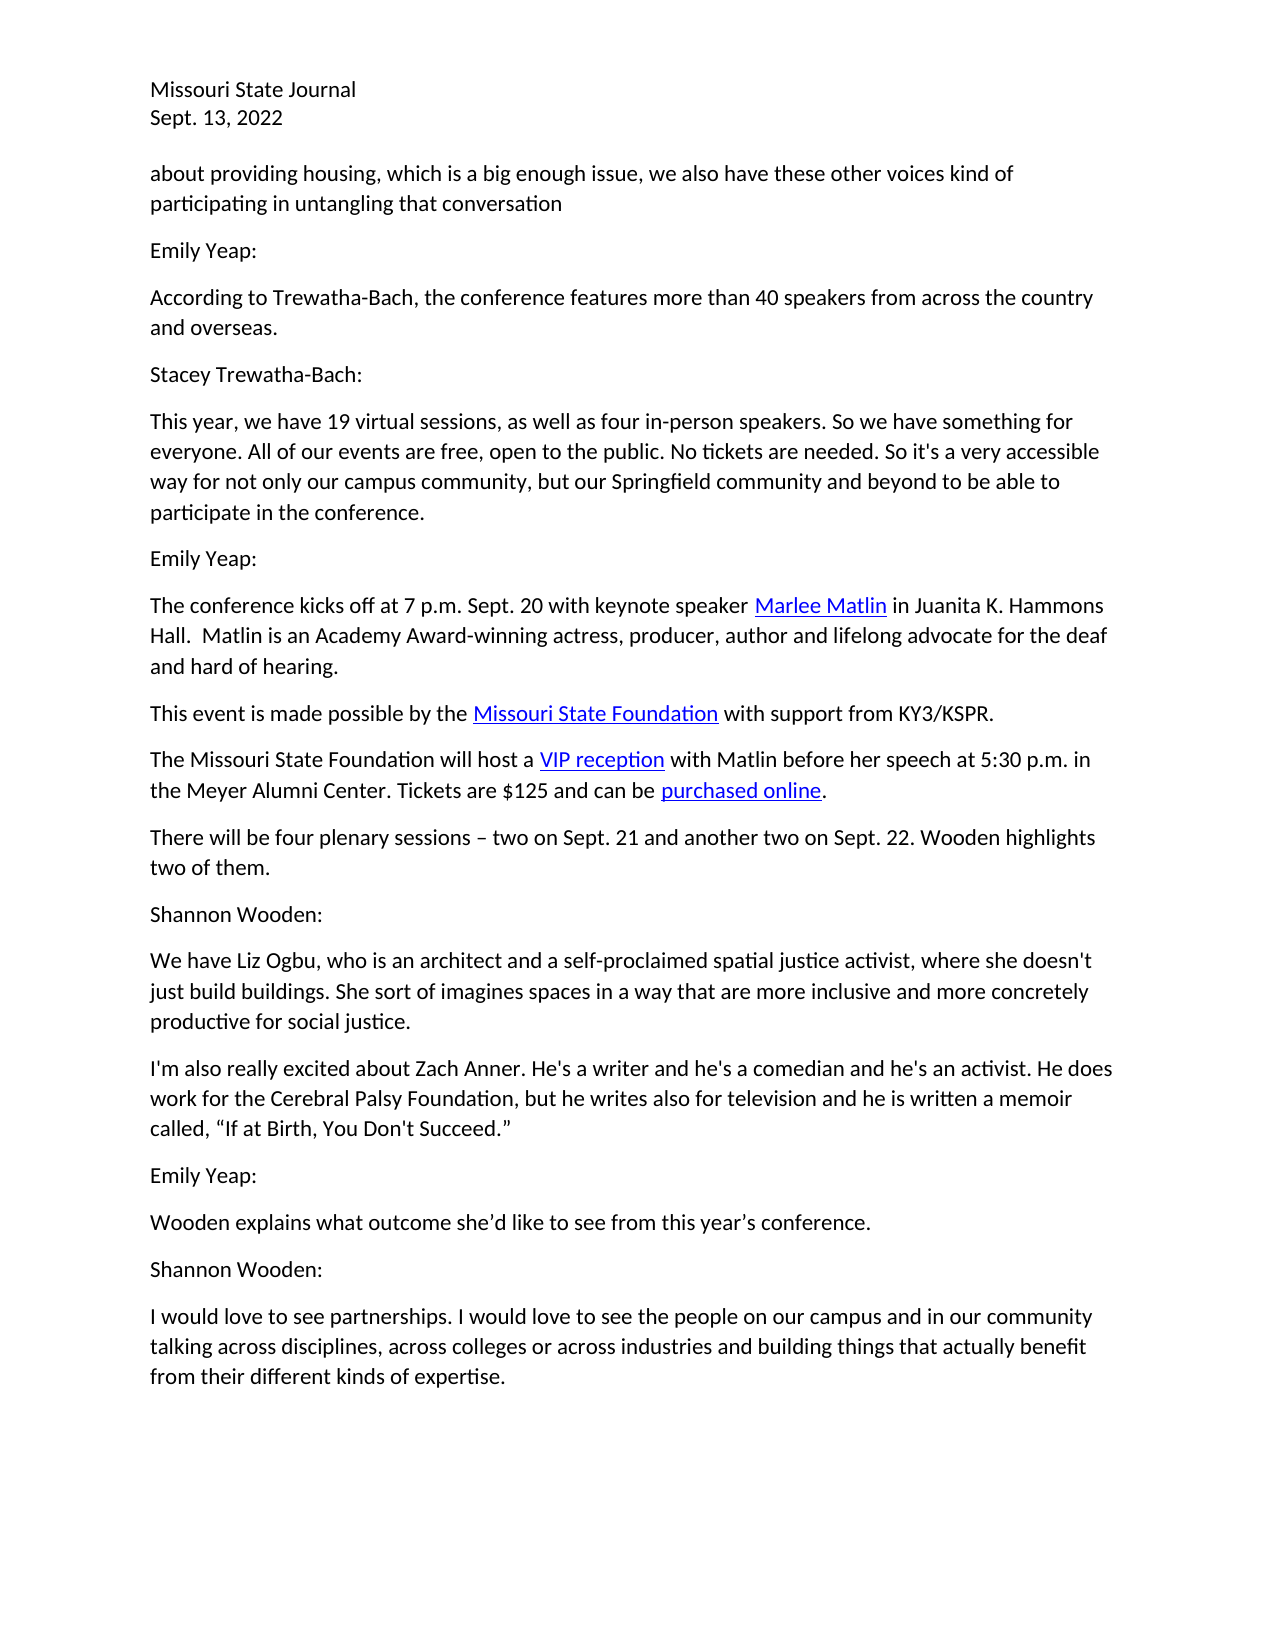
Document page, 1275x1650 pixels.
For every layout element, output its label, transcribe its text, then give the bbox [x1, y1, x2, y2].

text We have Liz Ogbu, who is an architect and a self-proclaimed spatial justice activist, where she doesn't just build buildings. She sort of imagines spaces in a way that are more inclusive and more concretely productive for social justice. [150, 947, 1125, 1035]
text Emily Yeap: [150, 236, 1125, 264]
text Stacey Trewatha-Bach: [150, 360, 1125, 388]
text Shannon Wooden: [150, 900, 1125, 928]
text There will be four plenary sessions – two on Sept. 21 and another two on Sept. 22. Wooden highlights two of them. [150, 823, 1125, 881]
text I would love to see partnerships. I would love to see the people on our campus and in our community talking across disciplines, across colleges or across industries and building things that actually benefit from their different kinds of expertise. [150, 1302, 1125, 1390]
text Emily Yeap: [150, 1161, 1125, 1189]
text According to Trewatha-Bach, the conference features more than 40 speakers from across the country and overseas. [150, 283, 1125, 341]
text This year, we have 19 virtual sessions, as well as four in-person speakers. So we have something for everyone. All of our events are free, open to the public. No tickets are needed. So it's a very accessible way for not only our campus community, but our Springfield community and beyond to be able to participate in the conference. [150, 407, 1125, 526]
text Wooden explains what outcome she’d like to see from this year’s conference. [150, 1208, 1125, 1236]
text The Missouri State Foundation will host a VIP reception with Matlin before her speech at 5:30 p.m. in the Meyer Alumni Center. Tickets are $125 and can be purchased online. [150, 746, 1125, 804]
text The conference kicks off at 7 p.m. Sept. 20 with keynote speaker Marlee Matlin in Juanita K. Hammons Hall. Matlin is an Academy Award-winning actress, producer, author and lifelong advocate for the deaf and hard of hearing. [150, 591, 1125, 680]
text This event is made possible by the Missouri State Foundation with support from KY3/KSPR. [150, 699, 1125, 727]
text Emily Yeap: [150, 544, 1125, 572]
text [150, 159, 1125, 217]
text I'm also really excited about Zach Anner. He's a writer and he's a comedian and he's an activist. He does work for the Cerebral Palsy Foundation, but he writes also for television and he is written a memoir called, “If at Birth, You Don't Succeed.” [150, 1054, 1125, 1142]
text Shannon Wooden: [150, 1255, 1125, 1283]
